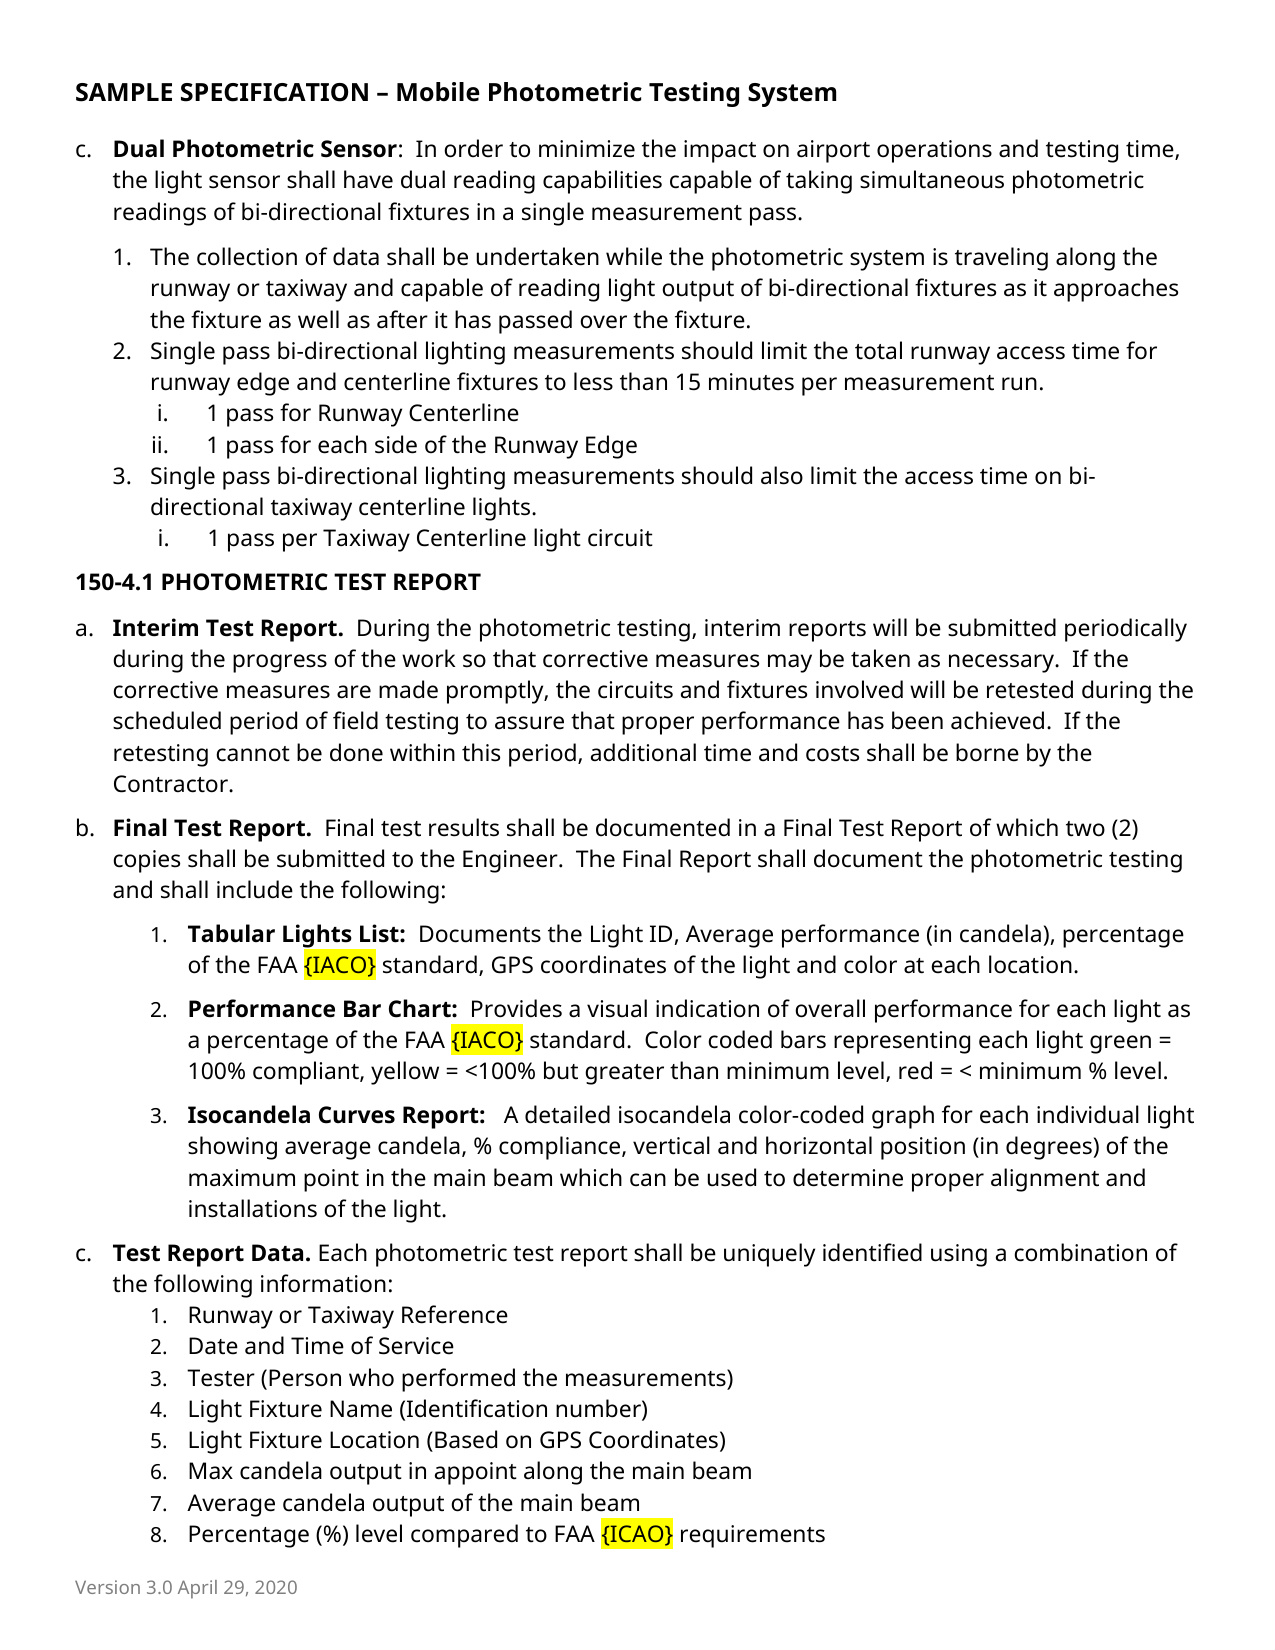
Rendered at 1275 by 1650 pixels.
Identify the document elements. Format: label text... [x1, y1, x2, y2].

list Average candela output of the main beam [150, 1486, 1200, 1518]
list Date and Time of Service [150, 1330, 1200, 1361]
list Tester (Person who performed the measurements) [150, 1361, 1200, 1393]
list Percentage (%) level compared to FAA {ICAO} requirements [673, 1518, 1200, 1549]
list Max candela output in appoint along the main beam [150, 1455, 1200, 1486]
list Single pass bi-directional lighting measurements should limit the total runway access time for runway edge and centerline fixtures to less than 15 minutes per measurement run. [112, 335, 1200, 397]
text 150-4.1 PHOTOMETRIC TEST REPORT [75, 566, 1200, 597]
list Percentage (%) level compared to FAA {ICAO} requirements [150, 1518, 601, 1549]
list Light Fixture Name (Identification number) [150, 1393, 1200, 1424]
list Performance Bar Chart: Provides a visual indication of overall performance for each light as a percentage of the FAA {IACO} standard. Color coded bars representing each light green = 100% compliant, yellow = <100% but greater than minimum level, red = < minimum % level. [150, 993, 1200, 1086]
list 1 pass for Runway Centerline [169, 397, 1200, 428]
list Tabular Lights List: Documents the Light ID, Average performance (in candela), percentage of the FAA {IACO} standard, GPS coordinates of the light and color at each location. [150, 918, 1200, 980]
list Runway or Taxiway Reference [150, 1299, 1200, 1330]
list Interim Test Report. During the photometric testing, interim reports will be submitted periodically during the progress of the work so that corrective measures may be taken as necessary. If the corrective measures are made promptly, the circuits and fixtures involved will be retested during the scheduled period of field testing to assure that proper performance has been achieved. If the retesting cannot be done within this period, additional time and costs shall be borne by the Contractor. [75, 611, 1200, 799]
list Light Fixture Location (Based on GPS Coordinates) [150, 1424, 1200, 1455]
list Dual Photometric Sensor: In order to minimize the impact on airport operations and testing time, the light sensor shall have dual reading capabilities capable of taking simultaneous photometric readings of bi-directional fixtures in a single measurement pass. [75, 133, 1200, 227]
list 1 pass per Taxiway Centerline light circuit [169, 522, 1200, 553]
list Isocandela Curves Report: A detailed isocandela color-coded graph for each individual light showing average candela, % compliance, vertical and horizontal position (in degrees) of the maximum point in the main beam which can be used to determine proper alignment and installations of the light. [150, 1099, 1200, 1224]
list Final Test Report. Final test results shall be documented in a Final Test Report of which two (2) copies shall be submitted to the Engineer. The Final Report shall document the photometric testing and shall include the following: [75, 811, 1200, 905]
list The collection of data shall be undertaken while the photometric system is traveling along the runway or taxiway and capable of reading light output of bi-directional fixtures as it approaches the fixture as well as after it has passed over the fixture. [112, 241, 1200, 335]
list Single pass bi-directional lighting measurements should also limit the access time on bi-directional taxiway centerline lights. [112, 460, 1200, 522]
list 1 pass for each side of the Runway Edge [169, 428, 1200, 460]
list Test Report Data. Each photometric test report shall be uniquely identified using a combination of the following information: [75, 1236, 1200, 1299]
